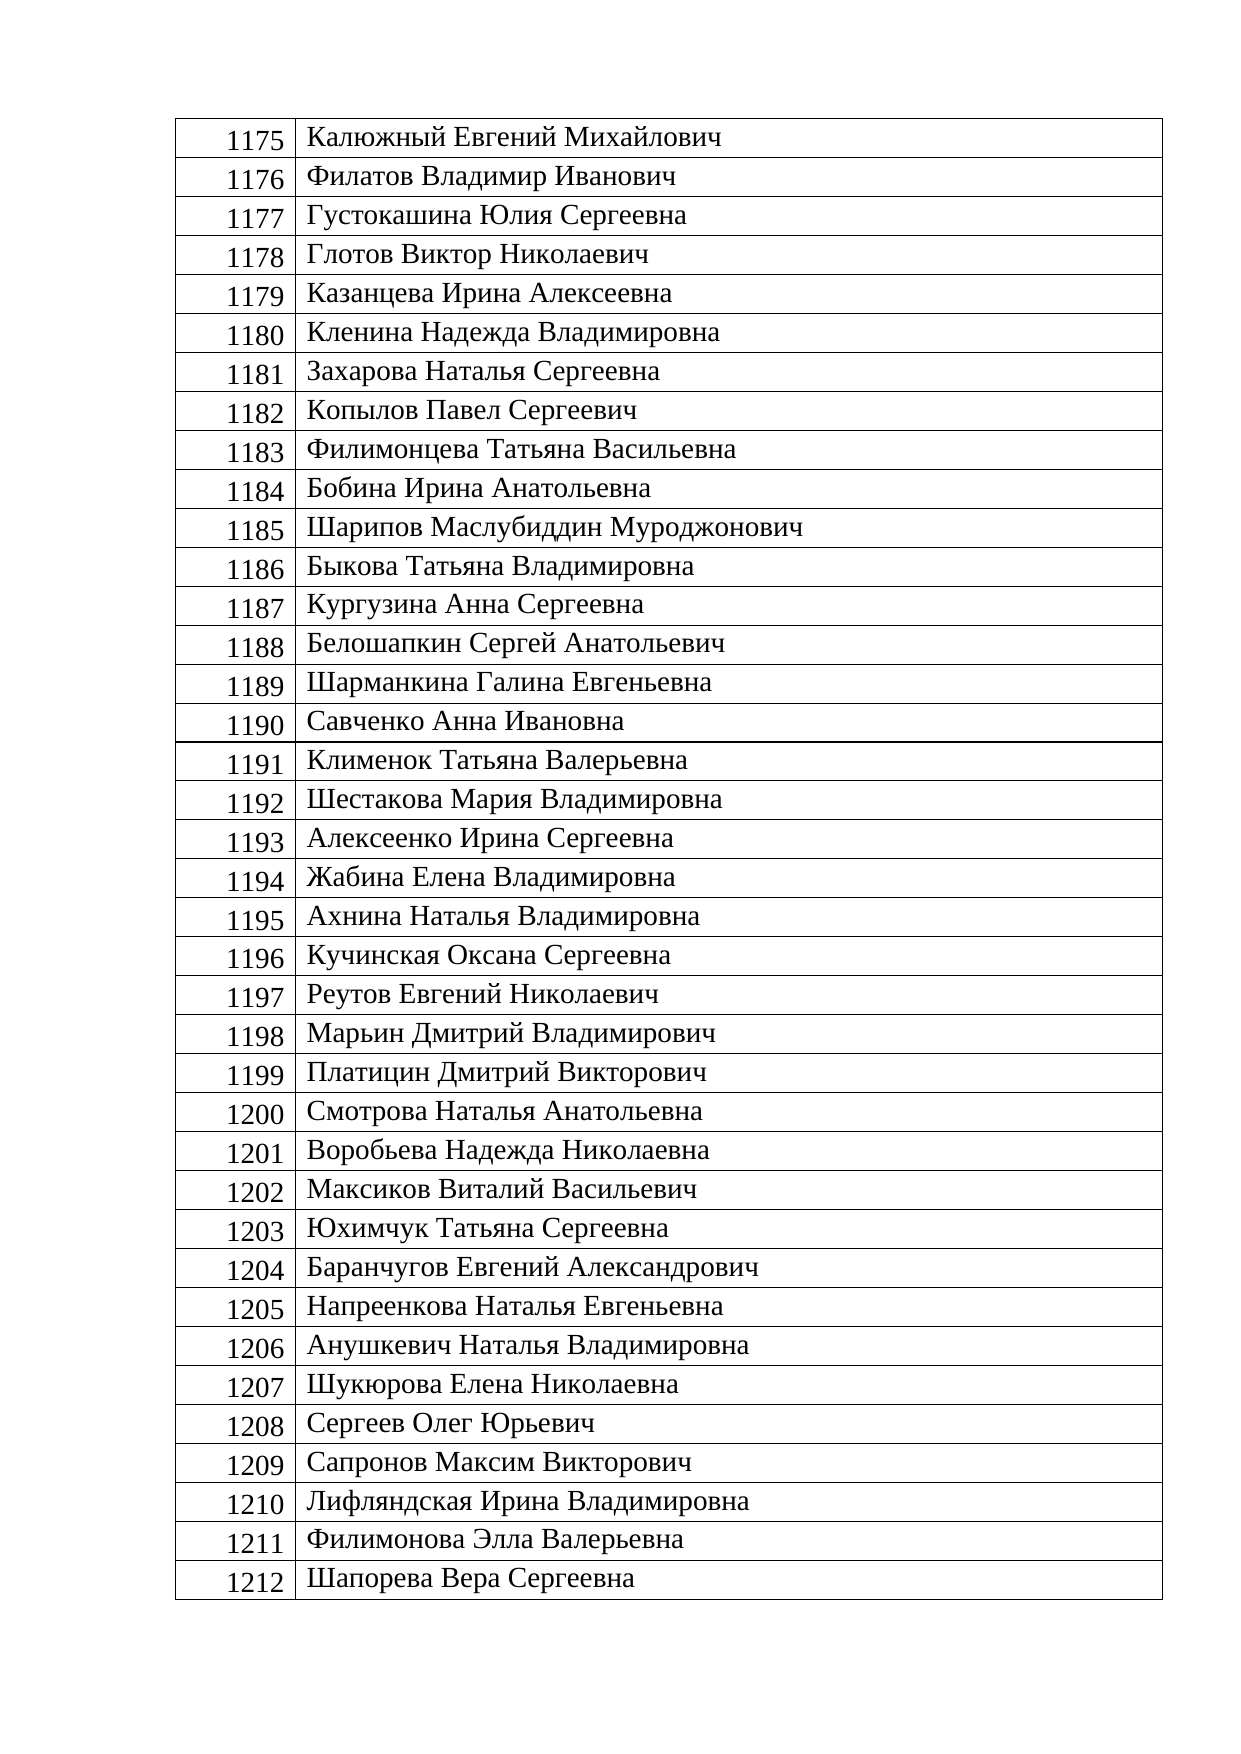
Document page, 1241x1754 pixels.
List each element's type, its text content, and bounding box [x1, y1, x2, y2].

table_cell 1176 [176, 158, 295, 196]
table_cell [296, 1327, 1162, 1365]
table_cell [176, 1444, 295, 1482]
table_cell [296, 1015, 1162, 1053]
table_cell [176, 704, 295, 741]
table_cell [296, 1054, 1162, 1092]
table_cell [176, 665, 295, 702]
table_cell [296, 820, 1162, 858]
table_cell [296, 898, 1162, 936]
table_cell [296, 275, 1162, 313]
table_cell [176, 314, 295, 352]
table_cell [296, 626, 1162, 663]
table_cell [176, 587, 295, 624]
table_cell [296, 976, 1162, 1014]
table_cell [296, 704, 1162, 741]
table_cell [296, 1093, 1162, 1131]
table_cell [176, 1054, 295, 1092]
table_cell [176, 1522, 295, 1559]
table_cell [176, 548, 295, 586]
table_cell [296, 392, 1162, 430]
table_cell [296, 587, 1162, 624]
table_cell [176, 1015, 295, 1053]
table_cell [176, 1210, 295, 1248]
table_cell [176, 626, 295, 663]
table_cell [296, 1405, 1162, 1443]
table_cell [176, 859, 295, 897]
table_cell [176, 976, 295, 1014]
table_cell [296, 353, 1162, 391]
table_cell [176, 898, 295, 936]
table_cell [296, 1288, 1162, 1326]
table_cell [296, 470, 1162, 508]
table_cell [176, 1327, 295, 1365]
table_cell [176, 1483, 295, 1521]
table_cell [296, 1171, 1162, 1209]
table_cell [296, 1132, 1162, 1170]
table_cell 1177 [176, 197, 295, 235]
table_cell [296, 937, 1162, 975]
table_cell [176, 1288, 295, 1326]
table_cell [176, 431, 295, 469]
table_cell 1178 [176, 236, 295, 274]
table_cell Густокашина Юлия Сергеевна [296, 197, 1162, 235]
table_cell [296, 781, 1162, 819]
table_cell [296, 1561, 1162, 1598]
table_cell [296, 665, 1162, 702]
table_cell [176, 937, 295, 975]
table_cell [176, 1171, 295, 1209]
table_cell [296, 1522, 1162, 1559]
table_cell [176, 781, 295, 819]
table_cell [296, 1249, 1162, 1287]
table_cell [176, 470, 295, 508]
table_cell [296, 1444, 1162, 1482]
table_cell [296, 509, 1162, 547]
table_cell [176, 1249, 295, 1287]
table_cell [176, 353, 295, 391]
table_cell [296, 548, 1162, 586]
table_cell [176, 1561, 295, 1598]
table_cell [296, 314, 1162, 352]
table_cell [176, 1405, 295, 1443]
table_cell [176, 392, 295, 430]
table_cell Филатов Владимир Иванович [296, 158, 1162, 196]
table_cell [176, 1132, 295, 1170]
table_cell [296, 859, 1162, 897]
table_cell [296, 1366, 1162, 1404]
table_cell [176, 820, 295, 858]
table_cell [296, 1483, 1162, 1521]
table_cell Глотов Виктор Николаевич [296, 236, 1162, 274]
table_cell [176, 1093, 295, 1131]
table_cell 1179 [176, 275, 295, 313]
table_cell 1175 [176, 119, 295, 157]
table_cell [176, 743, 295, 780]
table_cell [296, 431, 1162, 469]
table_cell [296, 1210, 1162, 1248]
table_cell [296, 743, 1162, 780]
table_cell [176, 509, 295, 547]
table_cell Калюжный Евгений Михайлович [296, 119, 1162, 157]
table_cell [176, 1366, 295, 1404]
